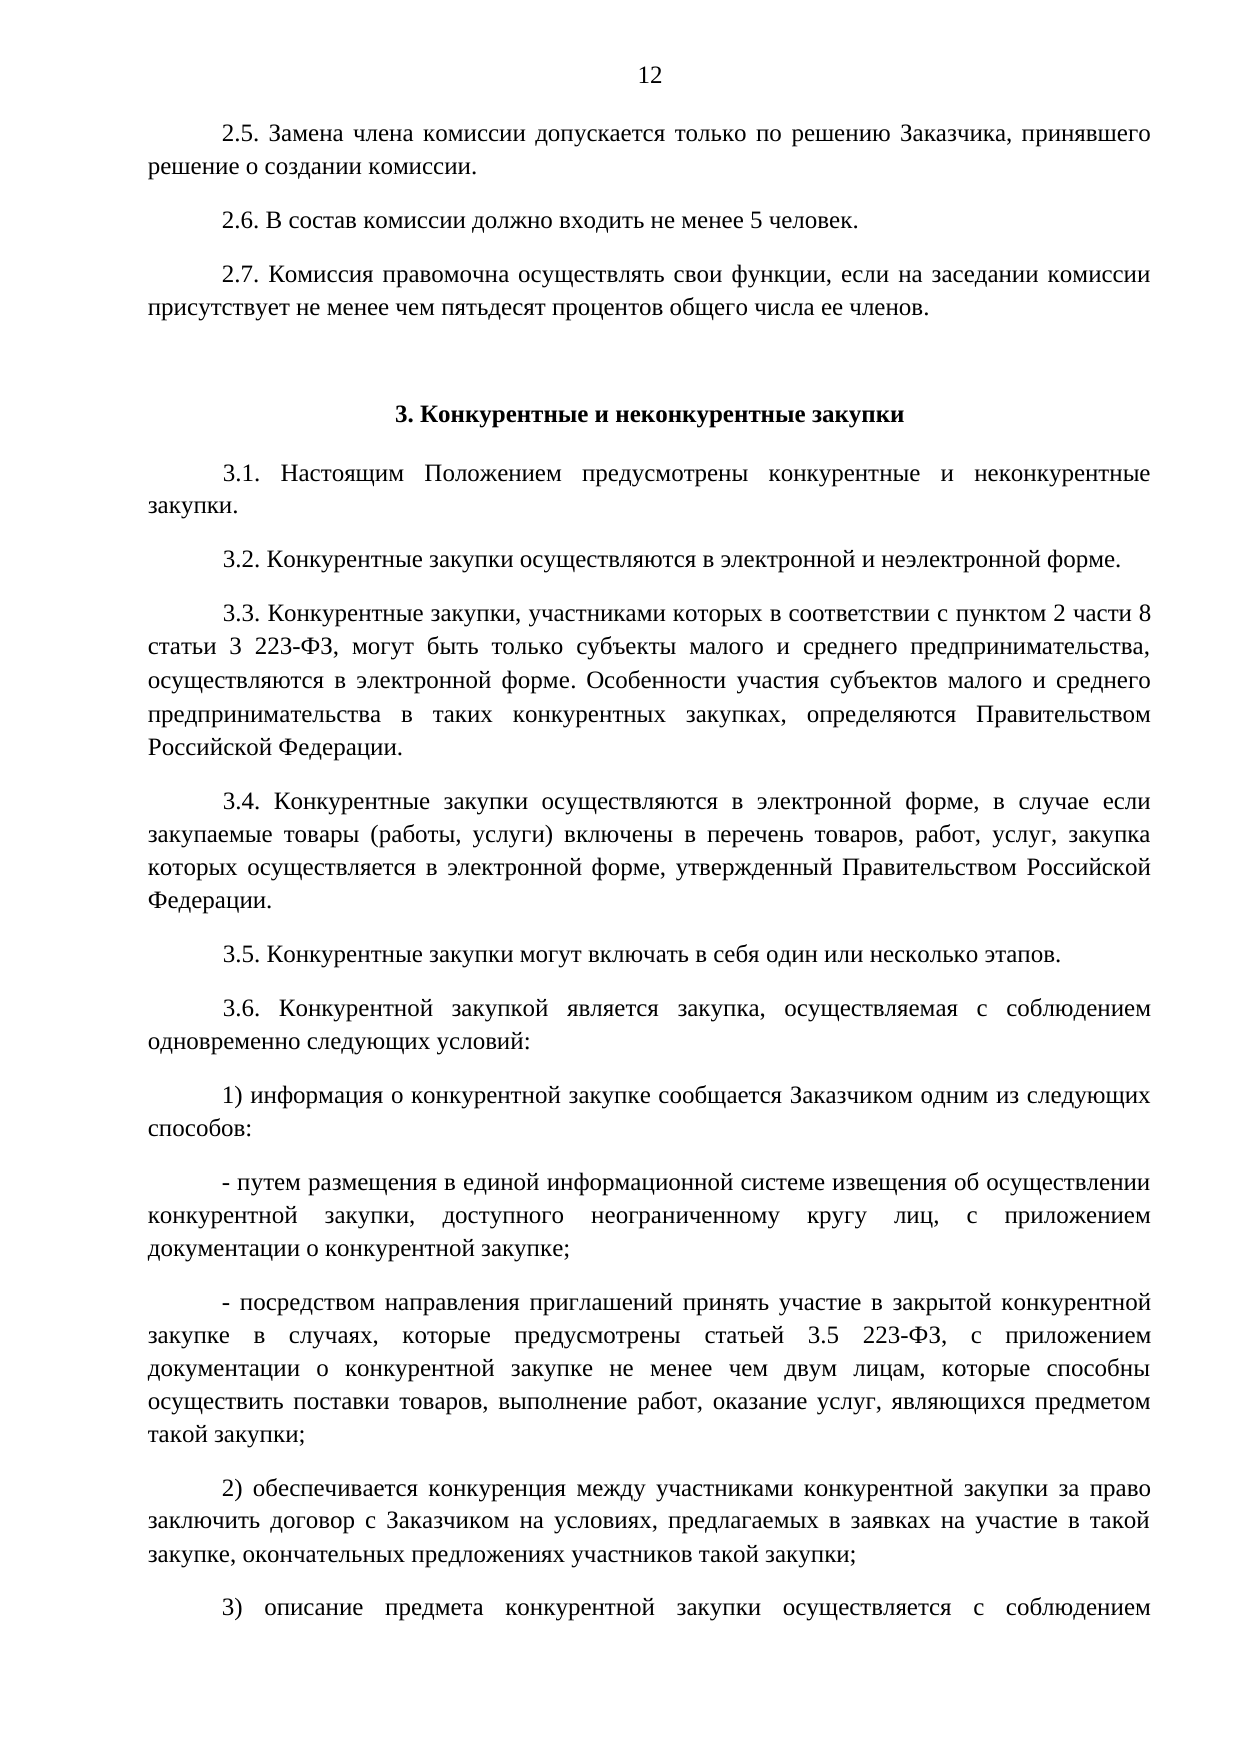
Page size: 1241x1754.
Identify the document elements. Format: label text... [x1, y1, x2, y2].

text 3.2. Конкурентные закупки осуществляются в электронной и неэлектронной форме. [148, 544, 1152, 573]
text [148, 1592, 1152, 1621]
text 3.4. Конкурентные закупки осуществляются в электронной форме, в случае если закупаемые товары (работы, услуги) включены в перечень товаров, работ, услуг, закупка которых осуществляется в электронной форме, утвержденный Правительством Российской Федерации. [148, 786, 1152, 914]
text 3.1. Настоящим Положением предусмотрены конкурентные и неконкурентные закупки. [148, 458, 1152, 519]
text 2.6. В состав комиссии должно входить не менее 5 человек. [148, 205, 1152, 234]
text 3.5. Конкурентные закупки могут включать в себя один или несколько этапов. [148, 939, 1152, 968]
text - путем размещения в единой информационной системе извещения об осуществлении конкурентной закупки, доступного неограниченному кругу лиц, с приложением документации о конкурентной закупке; [148, 1167, 1152, 1262]
text 3.3. Конкурентные закупки, участниками которых в соответствии с пунктом 2 части 8 статьи 3 223-ФЗ, могут быть только субъекты малого и среднего предпринимательства, осуществляются в электронной форме. Особенности участия субъектов малого и среднего предпринимательства в таких конкурентных закупках, определяются Правительством Российской Федерации. [148, 598, 1152, 761]
text 2.7. Комиссия правомочна осуществлять свои функции, если на заседании комиссии присутствует не менее чем пятьдесят процентов общего числа ее членов. [148, 259, 1152, 321]
text 3.6. Конкурентной закупкой является закупка, осуществляемая с соблюдением одновременно следующих условий: [148, 993, 1152, 1055]
subtitle 3. Конкурентные и неконкурентные закупки [148, 399, 1152, 428]
text - посредством направления приглашений принять участие в закрытой конкурентной закупке в случаях, которые предусмотрены статьей 3.5 223-ФЗ, с приложением документации о конкурентной закупке не менее чем двум лицам, которые способны осуществить поставки товаров, выполнение работ, оказание услуг, являющихся предметом такой закупки; [148, 1287, 1152, 1447]
text 2) обеспечивается конкуренция между участниками конкурентной закупки за право заключить договор с Заказчиком на условиях, предлагаемых в заявках на участие в такой закупке, окончательных предложениях участников такой закупки; [148, 1473, 1152, 1567]
text 2.5. Замена члена комиссии допускается только по решению Заказчика, принявшего решение о создании комиссии. [148, 118, 1152, 180]
text 1) информация о конкурентной закупке сообщается Заказчиком одним из следующих способов: [148, 1080, 1152, 1142]
